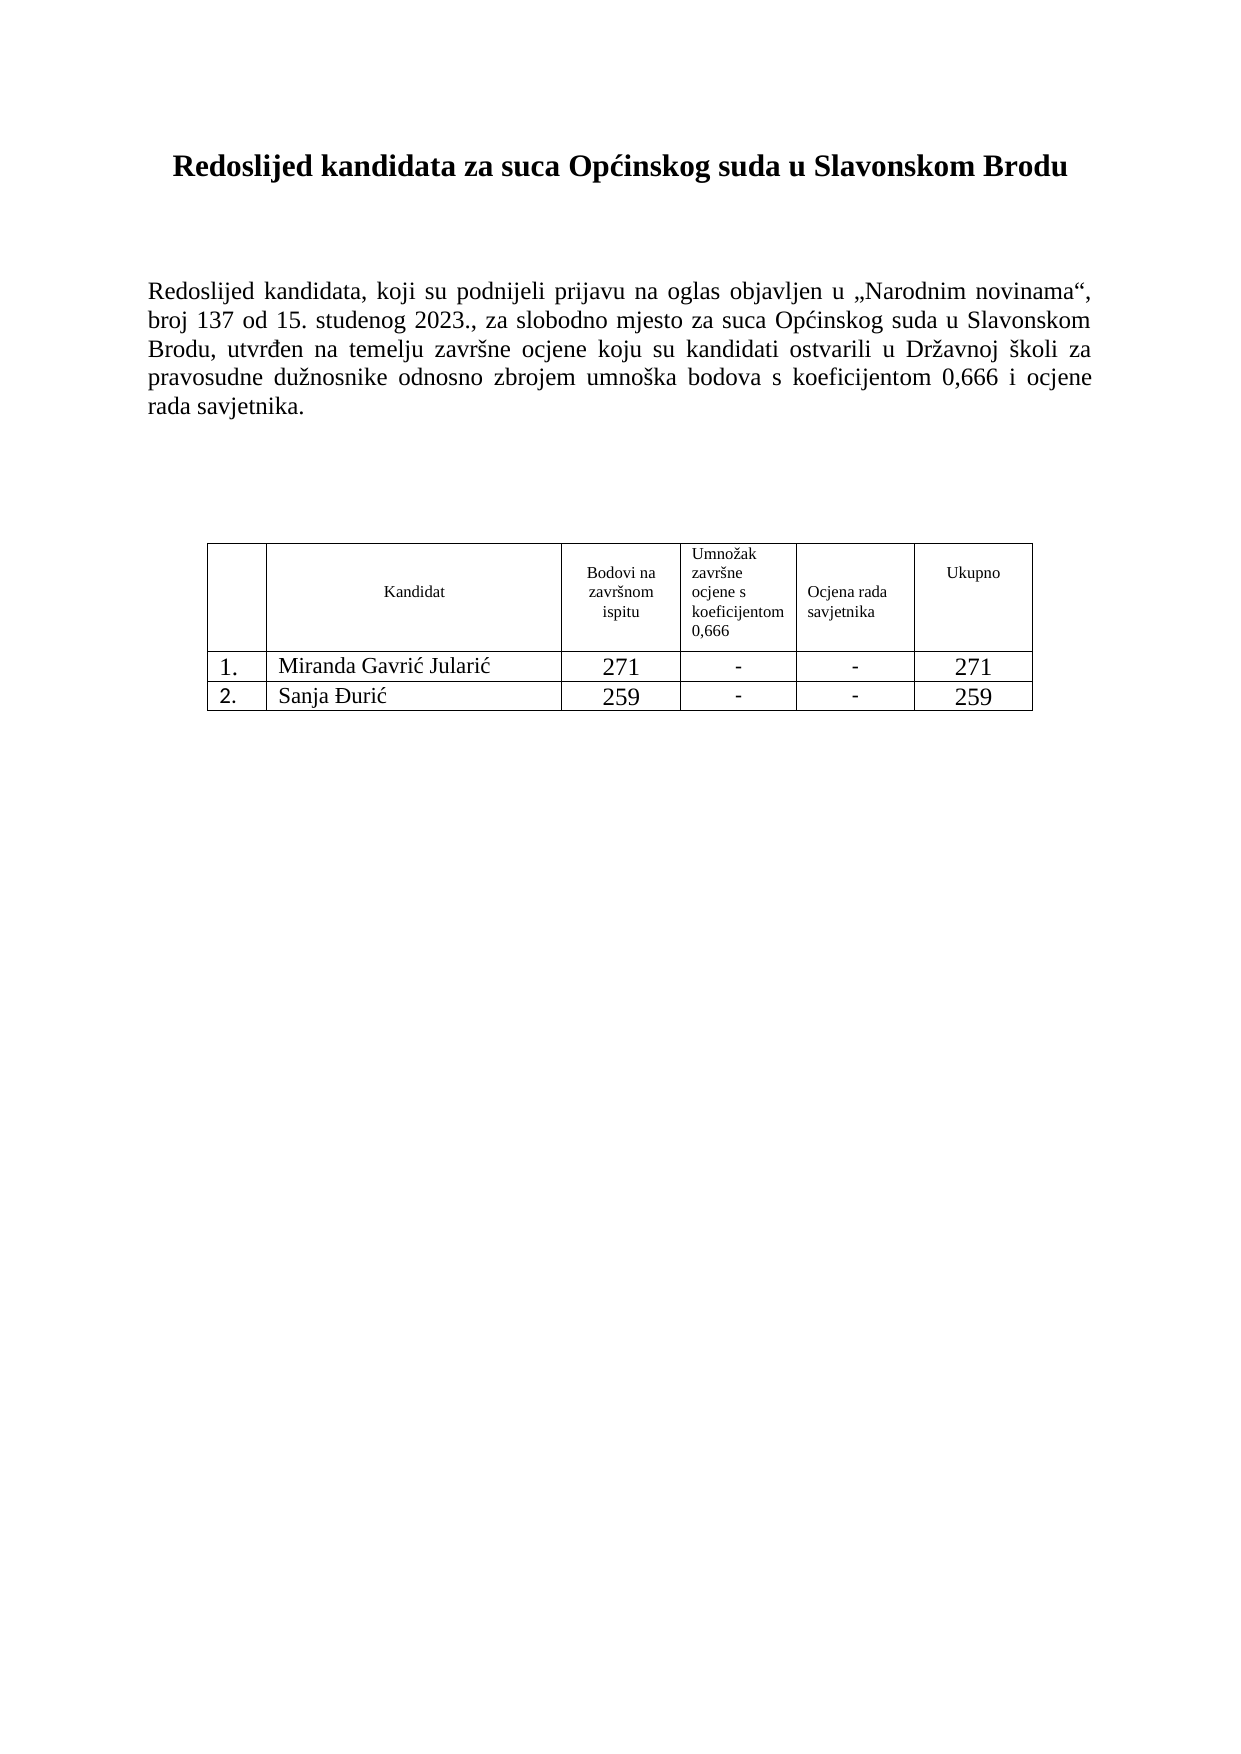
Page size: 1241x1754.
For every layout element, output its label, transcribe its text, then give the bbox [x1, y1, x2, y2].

table_cell - [797, 652, 914, 681]
text Redoslijed kandidata, koji su podnijeli prijavu na oglas objavljen u „Narodnim novinama“, broj 137 od 15. studenog 2023., za slobodno mjesto za suca Općinskog suda u Slavonskom Brodu, utvrđen na temelju završne ocjene koju su kandidati ostvarili u Državnoj školi za pravosudne dužnosnike odnosno zbrojem umnoška bodova s koeficijentom 0,666 i ocjene rada savjetnika. [148, 276, 1093, 420]
table_cell [208, 652, 266, 681]
table_cell 259 [562, 682, 680, 710]
table_cell 271 [915, 652, 1032, 681]
table_cell - [681, 652, 796, 681]
table_header Bodovi na završnom ispitu [562, 544, 680, 651]
table_cell - [681, 682, 796, 710]
table_header [208, 544, 266, 651]
table_cell [208, 682, 266, 710]
table_cell 271 [562, 652, 680, 681]
table_cell Sanja Đurić [267, 682, 561, 710]
table_header Ocjena rada savjetnika [797, 544, 914, 651]
table_header Umnožak završne ocjene s koeficijentom 0,666 [681, 544, 796, 651]
table_cell - [797, 682, 914, 710]
text Redoslijed kandidata za suca Općinskog suda u Slavonskom Brodu [148, 148, 1093, 183]
table_cell 259 [915, 682, 1032, 710]
table_cell Miranda Gavrić Jularić [267, 652, 561, 681]
table_header Ukupno [915, 544, 1032, 651]
table_header Kandidat [267, 544, 561, 651]
